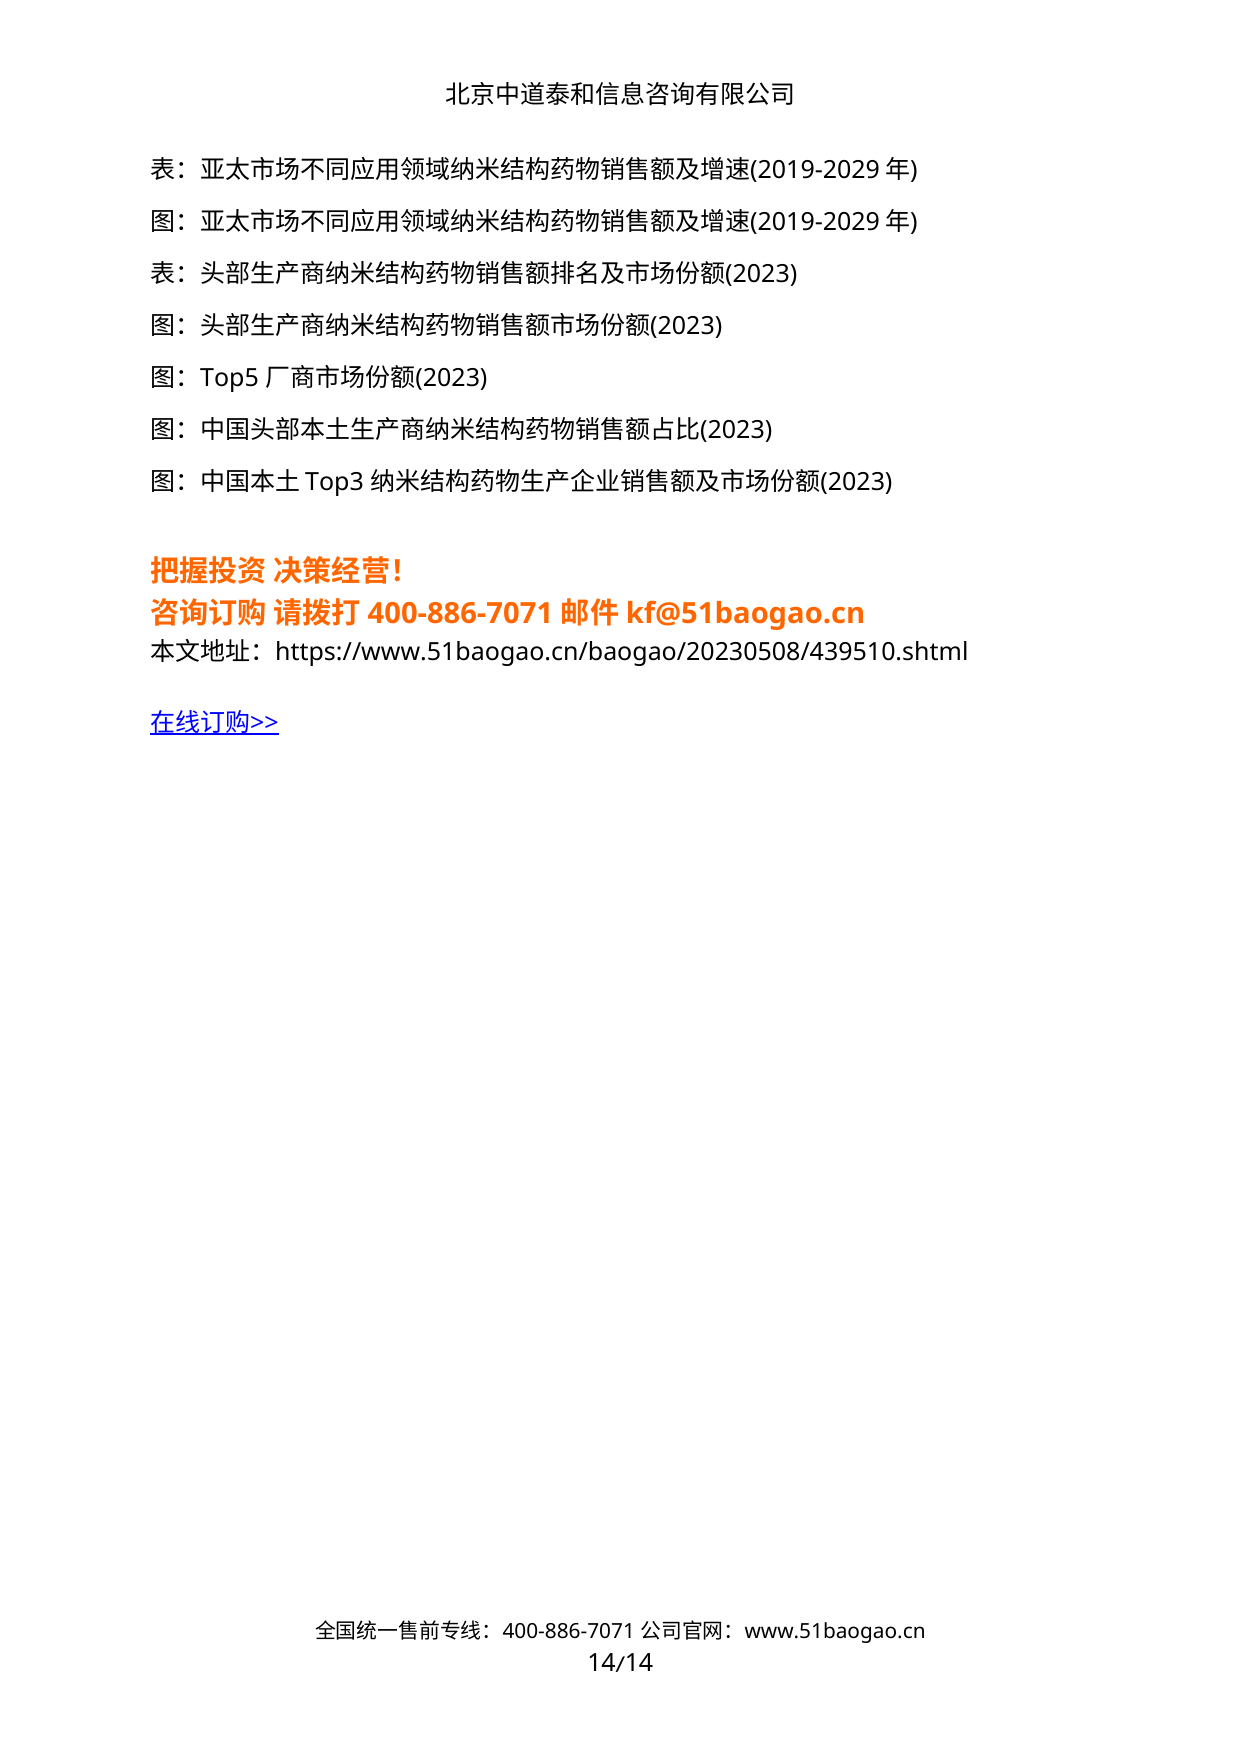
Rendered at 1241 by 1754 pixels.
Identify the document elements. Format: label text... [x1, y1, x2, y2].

text 表：亚太市场不同应用领域纳米结构药物销售额及增速(2019-2029年) [150, 150, 1090, 186]
text 图：亚太市场不同应用领域纳米结构药物销售额及增速(2019-2029年) [150, 202, 1090, 238]
text 图：中国头部本土生产商纳米结构药物销售额占比(2023) [150, 409, 1090, 446]
text 图：Top5 厂商市场份额(2023) [150, 357, 1090, 394]
text 图：头部生产商纳米结构药物销售额市场份额(2023) [150, 306, 1090, 342]
text 在线订购>> [150, 668, 1090, 738]
text 把握投资 决策经营！咨询订购 请拨打 400-886-7071 邮件 kf@51baogao.cn本文地址：https://www.51baogao.cn/baogao/20230508/439510.shtml [150, 513, 1090, 668]
text 表：头部生产商纳米结构药物销售额排名及市场份额(2023) [150, 254, 1090, 290]
text 图：中国本土Top3 纳米结构药物生产企业销售额及市场份额(2023) [150, 461, 1090, 497]
